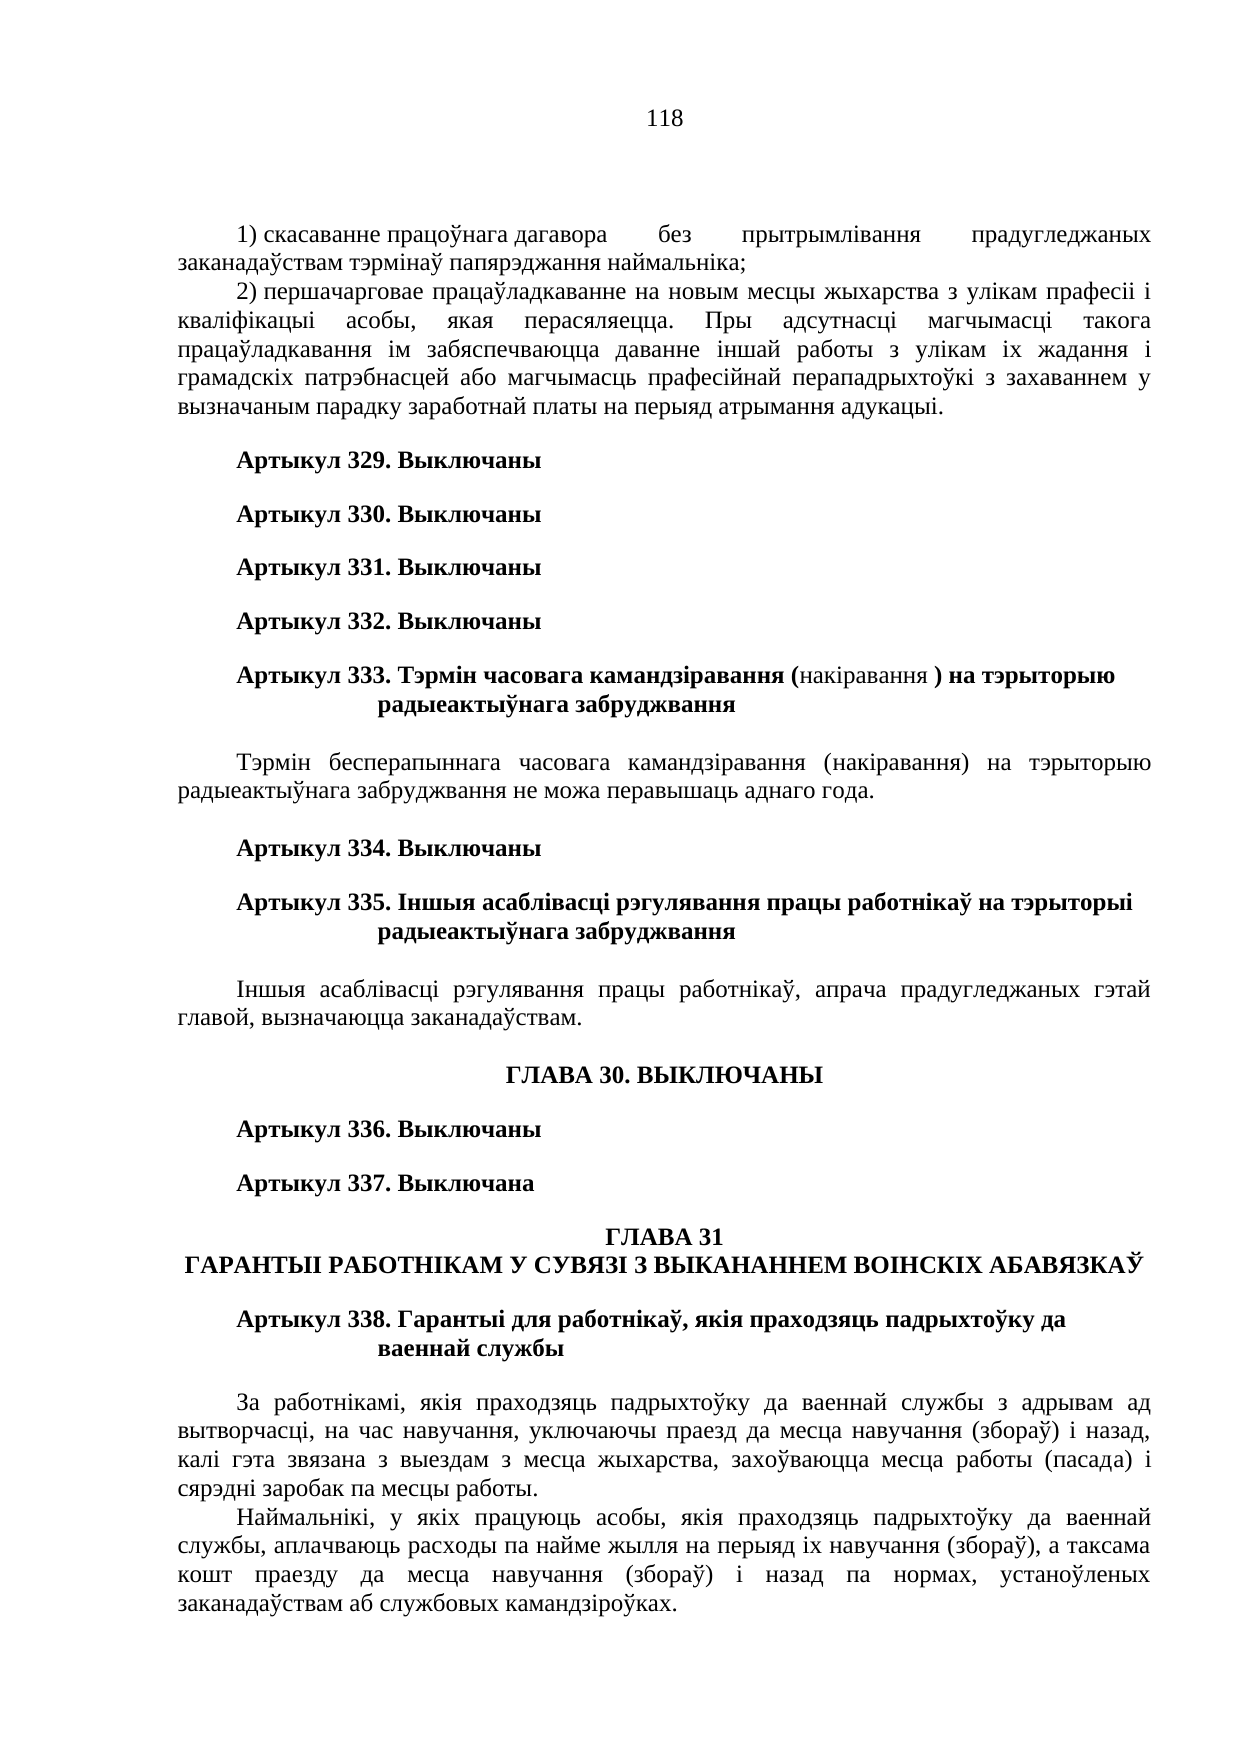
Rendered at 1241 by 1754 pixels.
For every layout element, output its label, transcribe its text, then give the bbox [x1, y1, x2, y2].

text Іншыя асаблівасці рэгулявання працы работнікаў, апрача прадугледжаных гэтай главой, вызначаюцца заканадаўствам. [177, 974, 1152, 1031]
text Тэрмін бесперапыннага часовага камандзіравання (накіравання) на тэрыторыю радыеактыўнага забруджвання не можа перавышаць аднаго года. [177, 747, 1152, 804]
text Артыкул 330. Выключаны [236, 499, 1152, 527]
text За работнікамі, якія праходзяць падрыхтоўку да ваеннай службы з адрывам ад вытворчасці, на час навучання, уключаючы праезд да месца навучання (збораў) і назад, калі гэта звязана з выездам з месца жыхарства, захоўваюцца месца работы (пасада) і сярэдні заробак па месцы работы. [177, 1387, 1152, 1502]
text Артыкул 337. Выключана [236, 1168, 1152, 1197]
text 2) першачарговае працаўладкаванне на новым месцы жыхарства з улікам прафесіі і кваліфікацыі асобы, якая перасяляецца. Пры адсутнасці магчымасці такога працаўладкавання ім забяспечваюцца даванне іншай работы з улікам іх жадання і грамадскіх патрэбнасцей або магчымасць прафесійнай перападрыхтоўкі з захаваннем у вызначаным парадку заработнай платы на перыяд атрымання адукацыі. [177, 276, 1152, 420]
text Артыкул 334. Выключаны [236, 833, 1152, 862]
text Артыкул 335. Іншыя асаблівасці рэгулявання працы работнікаў на тэрыторыі радыеактыўнага забруджвання [236, 887, 1152, 944]
text Артыкул 329. Выключаны [236, 445, 1152, 474]
text ГЛАВА 30. ВЫКЛЮЧАНЫ [177, 1060, 1152, 1089]
text 1) скасаванне працоўнага дагавора без прытрымлівання прадугледжаных заканадаўствам тэрмінаў папярэджання наймальніка; [177, 219, 1152, 276]
text Наймальнікі, у якіх працуюць асобы, якія праходзяць падрыхтоўку да ваеннай службы, аплачваюць расходы па найме жылля на перыяд іх навучання (збораў), а таксама кошт праезду да месца навучання (збораў) і назад па нормах, устаноўленых заканадаўствам аб службовых камандзіроўках. [177, 1502, 1152, 1617]
text Артыкул 331. Выключаны [236, 552, 1152, 581]
text ГЛАВА 31 ГАРАНТЫІ РАБОТНІКАМ У СУВЯЗІ З ВЫКАНАННЕМ ВОІНСКІХ АБАВЯЗКАЎ [177, 1222, 1152, 1279]
text Артыкул 336. Выключаны [236, 1114, 1152, 1143]
text Артыкул 338. Гарантыі для работнікаў, якія праходзяць падрыхтоўку да ваеннай службы [236, 1304, 1152, 1362]
text Артыкул 333. Тэрмін часовага камандзіравання (накіравання ) на тэрыторыю радыеактыўнага забруджвання [236, 660, 1152, 717]
text Артыкул 332. Выключаны [236, 606, 1152, 635]
